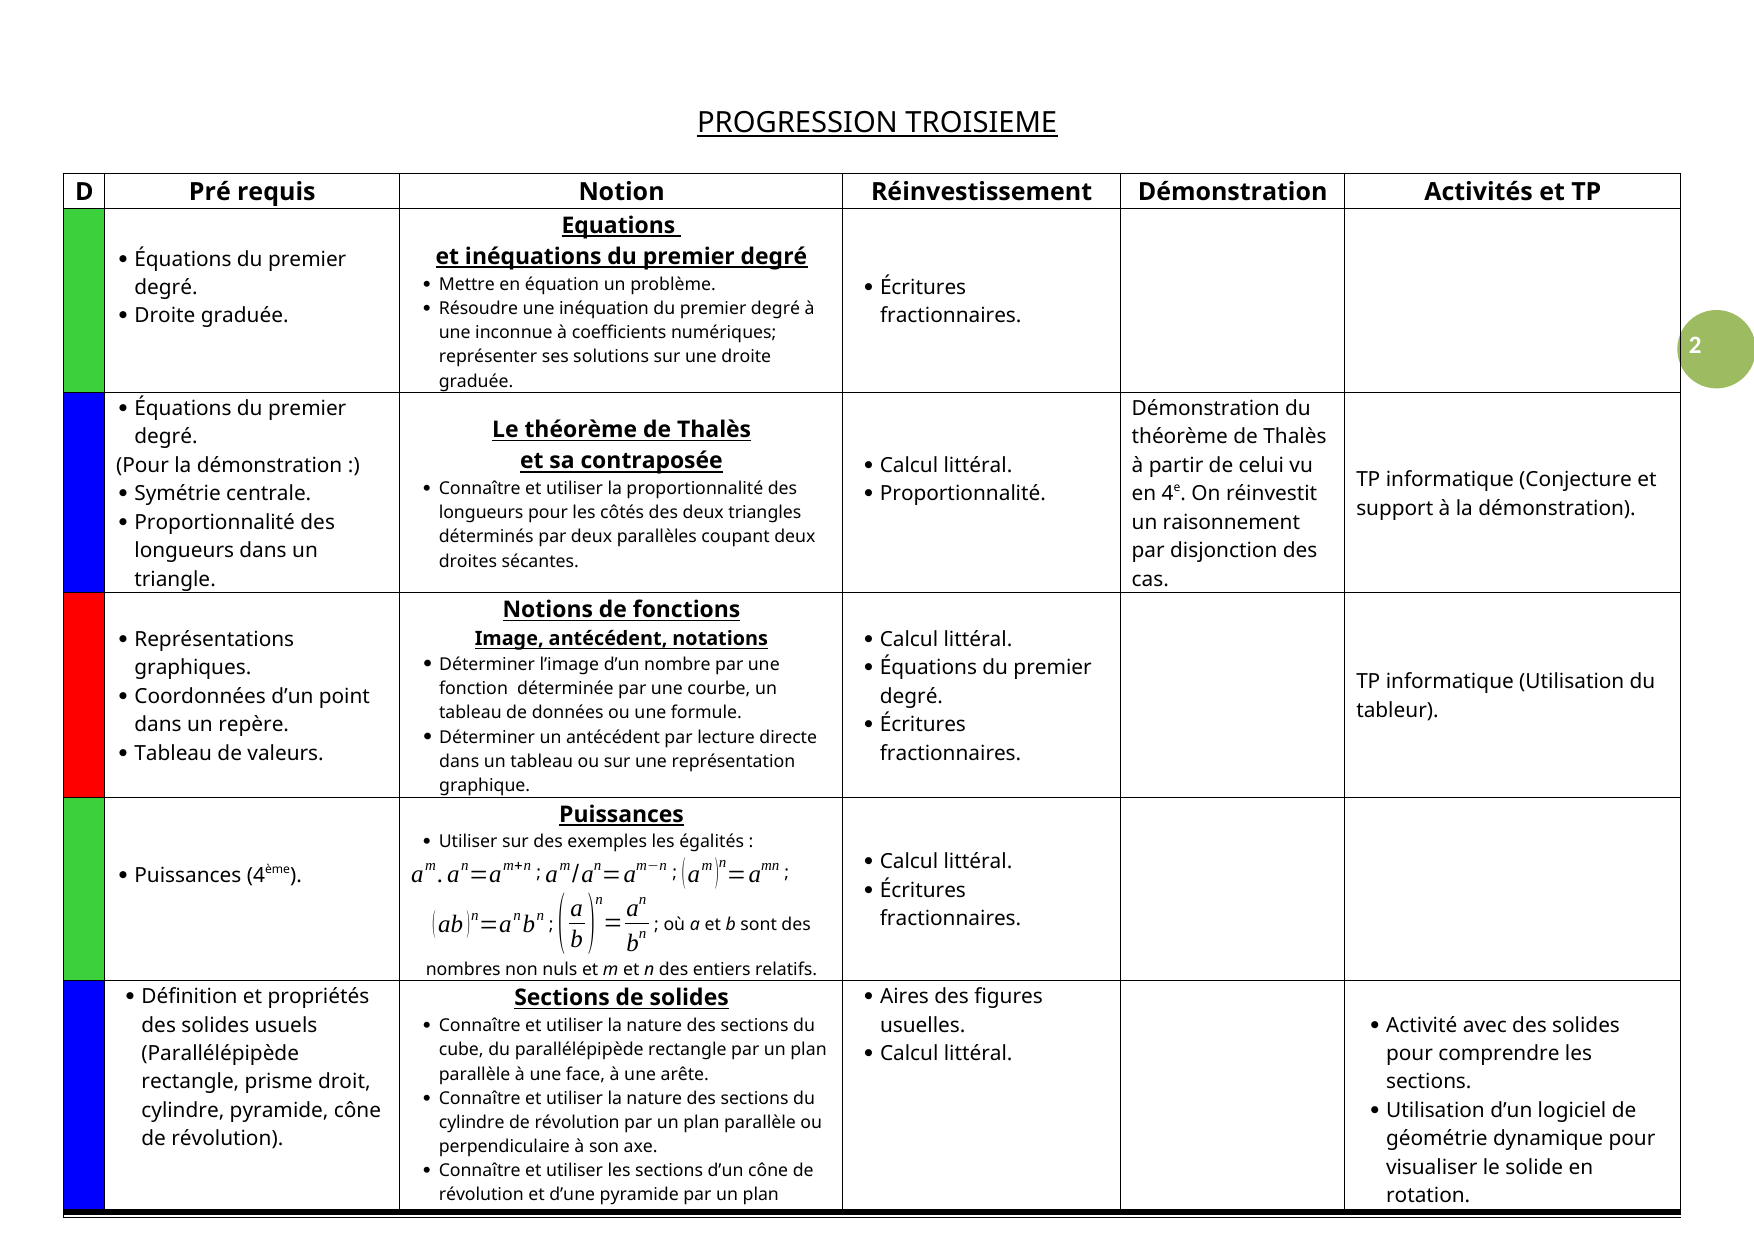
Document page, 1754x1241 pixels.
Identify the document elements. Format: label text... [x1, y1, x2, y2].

table_cell TP informatique (Conjecture et support à la démonstration). [1345, 393, 1680, 592]
table_cell Notions de fonctions Image, antécédent, notations Déterminer l’image d’un nombre par une fonction déterminée par une courbe, un tableau de données ou une formule. Déterminer un antécédent par lecture directe dans un tableau ou sur une représentation graphique. [400, 593, 842, 797]
table_cell [1345, 209, 1680, 392]
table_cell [1345, 981, 1680, 1209]
table_header Activités et TP [1345, 174, 1680, 208]
table_header Démonstration [1121, 174, 1344, 208]
table_cell [64, 981, 104, 1209]
table_cell TP informatique (Utilisation du tableur). [1345, 593, 1680, 797]
table_cell Puissances Utiliser sur des exemples les égalités : ; ; ; ; ; où a et b sont des nombres non nuls et m et n des entiers relatifs. [400, 798, 842, 980]
table_cell Calcul littéral. Écritures fractionnaires. [843, 798, 1120, 980]
table_cell [64, 393, 104, 592]
table_cell Le théorème de Thalès et sa contraposée Connaître et utiliser la proportionnalité des longueurs pour les côtés des deux triangles déterminés par deux parallèles coupant deux droites sécantes. [400, 393, 842, 592]
table_cell [1121, 593, 1344, 797]
table_cell Puissances (4ème). [105, 798, 399, 980]
table_header D [64, 174, 104, 208]
table_cell Calcul littéral. Proportionnalité. [843, 393, 1120, 592]
table_cell [64, 798, 104, 980]
table_cell Équations du premier degré. (Pour la démonstration :) Symétrie centrale. Proportionnalité des longueurs dans un triangle. [105, 393, 399, 592]
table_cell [105, 981, 399, 1209]
table_cell [1121, 798, 1344, 980]
table_header Réinvestissement [843, 174, 1120, 208]
table_cell Démonstration du théorème de Thalès à partir de celui vu en 4e. On réinvestit un raisonnement par disjonction des cas. [1121, 393, 1344, 592]
table_cell [1345, 798, 1680, 980]
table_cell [400, 981, 842, 1209]
table_cell Équations du premier degré. Droite graduée. [105, 209, 399, 392]
table_cell [64, 209, 104, 392]
table_header Pré requis [105, 174, 399, 208]
table_cell Calcul littéral. Équations du premier degré. Écritures fractionnaires. [843, 593, 1120, 797]
table_cell Représentations graphiques. Coordonnées d’un point dans un repère. Tableau de valeurs. [105, 593, 399, 797]
table_header Notion [400, 174, 842, 208]
text PROGRESSION TROISIEME [75, 102, 1679, 141]
table_cell Equations et inéquations du premier degré Mettre en équation un problème. Résoudre une inéquation du premier degré à une inconnue à coefficients numériques; représenter ses solutions sur une droite graduée. [400, 209, 842, 392]
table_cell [843, 981, 1120, 1209]
table_cell [1121, 209, 1344, 392]
table_cell [1121, 981, 1344, 1209]
table_cell [64, 593, 104, 797]
table_cell Écritures fractionnaires. [843, 209, 1120, 392]
